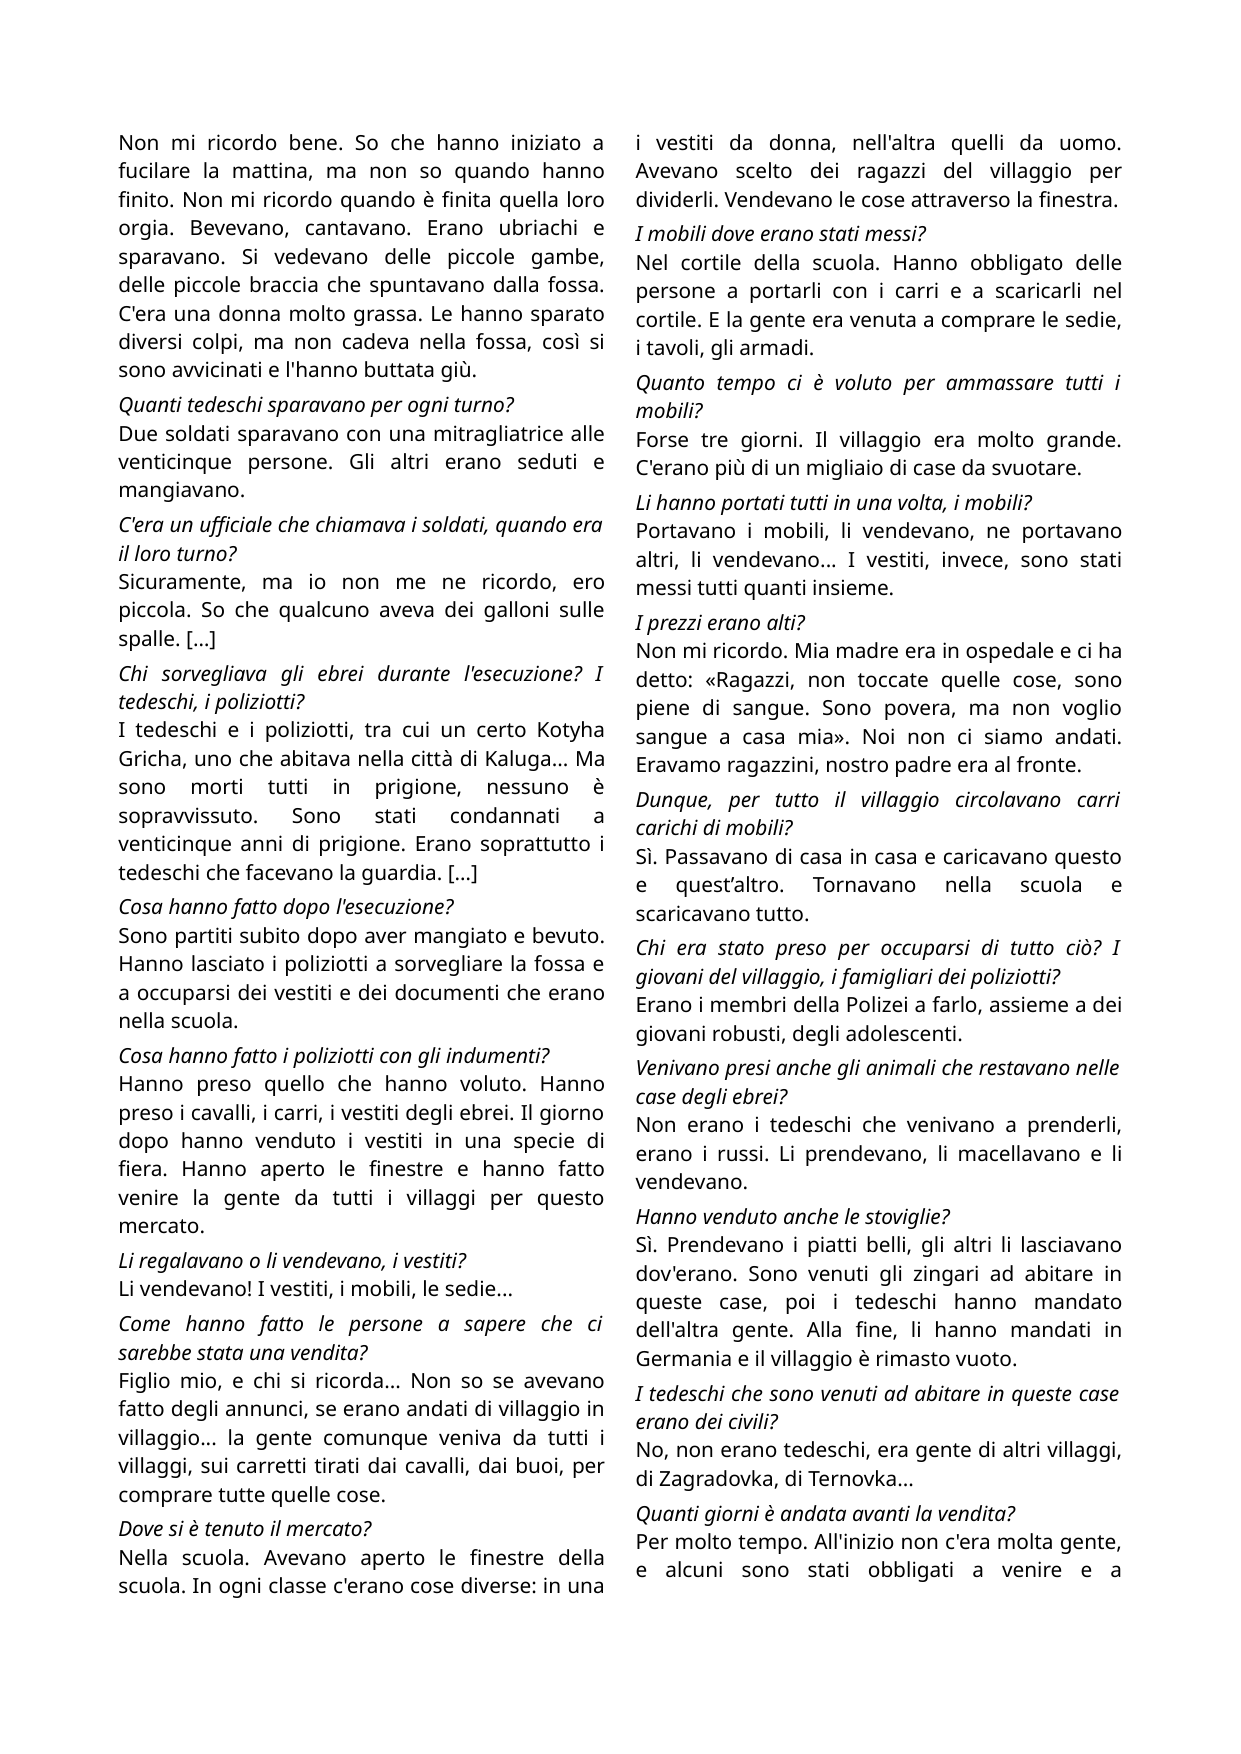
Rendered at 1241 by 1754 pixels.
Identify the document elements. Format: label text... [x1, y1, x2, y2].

text I tedeschi e i poliziotti, tra cui un certo Kotyha Gricha, uno che abitava nella città di Kaluga... Ma sono morti tutti in prigione, nessuno è sopravvissuto. Sono stati condannati a venticinque anni di prigione. Erano soprattutto i tedeschi che facevano la guardia. […] [118, 716, 606, 886]
text Dove si è tenuto il mercato? [118, 1514, 606, 1543]
text Due soldati sparavano con una mitragliatrice alle venticinque persone. Gli altri erano seduti e mangiavano. [118, 419, 606, 504]
text Portavano i mobili, li vendevano, ne portavano altri, li vendevano... I vestiti, invece, sono stati messi tutti quanti insieme. [635, 516, 1123, 602]
text Non mi ricordo. Mia madre era in ospedale e ci ha detto: «Ragazzi, non toccate quelle cose, sono piene di sangue. Sono povera, ma non voglio sangue a casa mia». Noi non ci siamo andati. Eravamo ragazzini, nostro padre era al fronte. [635, 636, 1123, 779]
text Forse tre giorni. Il villaggio era molto grande. C'erano più di un migliaio di case da svuotare. [635, 425, 1123, 482]
text I mobili dove erano stati messi? [635, 219, 1123, 248]
text Li vendevano! I vestiti, i mobili, le sedie... [118, 1274, 606, 1303]
text Nella scuola. Avevano aperto le finestre della scuola. In ogni classe c'erano cose diverse: in una i vestiti da donna, nell'altra quelli da uomo. Avevano scelto dei ragazzi del villaggio per dividerli. Vendevano le cose attraverso la finestra. [635, 128, 1123, 213]
text Hanno preso quello che hanno voluto. Hanno preso i cavalli, i carri, i vestiti degli ebrei. Il giorno dopo hanno venduto i vestiti in una specie di fiera. Hanno aperto le finestre e hanno fatto venire la gente da tutti i villaggi per questo mercato. [118, 1069, 606, 1240]
text I prezzi erano alti? [635, 608, 1123, 636]
text Dunque, per tutto il villaggio circolavano carri carichi di mobili? [635, 785, 1123, 842]
text Non mi ricordo bene. So che hanno iniziato a fucilare la mattina, ma non so quando hanno finito. Non mi ricordo quando è finita quella loro orgia. Bevevano, cantavano. Erano ubriachi e sparavano. Si vedevano delle piccole gambe, delle piccole braccia che spuntavano dalla fossa. C'era una donna molto grassa. Le hanno sparato diversi colpi, ma non cadeva nella fossa, così si sono avvicinati e l'hanno buttata giù. [118, 128, 606, 384]
text Cosa hanno fatto dopo l'esecuzione? [118, 892, 606, 921]
text Sì. Passavano di casa in casa e caricavano questo e quest’altro. Tornavano nella scuola e scaricavano tutto. [635, 842, 1123, 927]
text Sicuramente, ma io non me ne ricordo, ero piccola. So che qualcuno aveva dei galloni sulle spalle. […] [118, 567, 606, 652]
text Non erano i tedeschi che venivano a prenderli, erano i russi. Li prendevano, li macellavano e li vendevano. [635, 1110, 1123, 1196]
text Li hanno portati tutti in una volta, i mobili? [635, 488, 1123, 516]
text Nella scuola. Avevano aperto le finestre della scuola. In ogni classe c'erano cose diverse: in una i vestiti da donna, nell'altra quelli da uomo. Avevano scelto dei ragazzi del villaggio per dividerli. Vendevano le cose attraverso la finestra. [118, 1543, 606, 1600]
text Cosa hanno fatto i poliziotti con gli indumenti? [118, 1041, 606, 1069]
text Erano i membri della Polizei a farlo, assieme a dei giovani robusti, degli adolescenti. [635, 990, 1123, 1047]
text Sì. Prendevano i piatti belli, gli altri li lasciavano dov'erano. Sono venuti gli zingari ad abitare in queste case, poi i tedeschi hanno mandato dell'altra gente. Alla fine, li hanno mandati in Germania e il villaggio è rimasto vuoto. [635, 1230, 1123, 1372]
text Nel cortile della scuola. Hanno obbligato delle persone a portarli con i carri e a scaricarli nel cortile. E la gente era venuta a comprare le sedie, i tavoli, gli armadi. [635, 248, 1123, 362]
text No, non erano tedeschi, era gente di altri villaggi, di Zagradovka, di Ternovka... [635, 1436, 1123, 1492]
text Quanto tempo ci è voluto per ammassare tutti i mobili? [635, 368, 1123, 425]
text Sono partiti subito dopo aver mangiato e bevuto. Hanno lasciato i poliziotti a sorvegliare la fossa e a occuparsi dei vestiti e dei documenti che erano nella scuola. [118, 921, 606, 1034]
text Hanno venduto anche le stoviglie? [635, 1202, 1123, 1230]
text Chi sorvegliava gli ebrei durante l'esecuzione? I tedeschi, i poliziotti? [118, 659, 606, 716]
text Come hanno fatto le persone a sapere che ci sarebbe stata una vendita? [118, 1309, 606, 1366]
text Quanti tedeschi sparavano per ogni turno? [118, 390, 606, 419]
text Figlio mio, e chi si ricorda... Non so se avevano fatto degli annunci, se erano andati di villaggio in villaggio... la gente comunque veniva da tutti i villaggi, sui carretti tirati dai cavalli, dai buoi, per comprare tutte quelle cose. [118, 1366, 606, 1508]
text Venivano presi anche gli animali che restavano nelle case degli ebrei? [635, 1053, 1123, 1110]
text Li regalavano o li vendevano, i vestiti? [118, 1246, 606, 1274]
text Chi era stato preso per occuparsi di tutto ciò? I giovani del villaggio, i famigliari dei poliziotti? [635, 933, 1123, 990]
text C'era un ufficiale che chiamava i soldati, quando era il loro turno? [118, 510, 606, 567]
text Quanti giorni è andata avanti la vendita? [635, 1499, 1123, 1527]
text I tedeschi che sono venuti ad abitare in queste case erano dei civili? [635, 1379, 1123, 1436]
